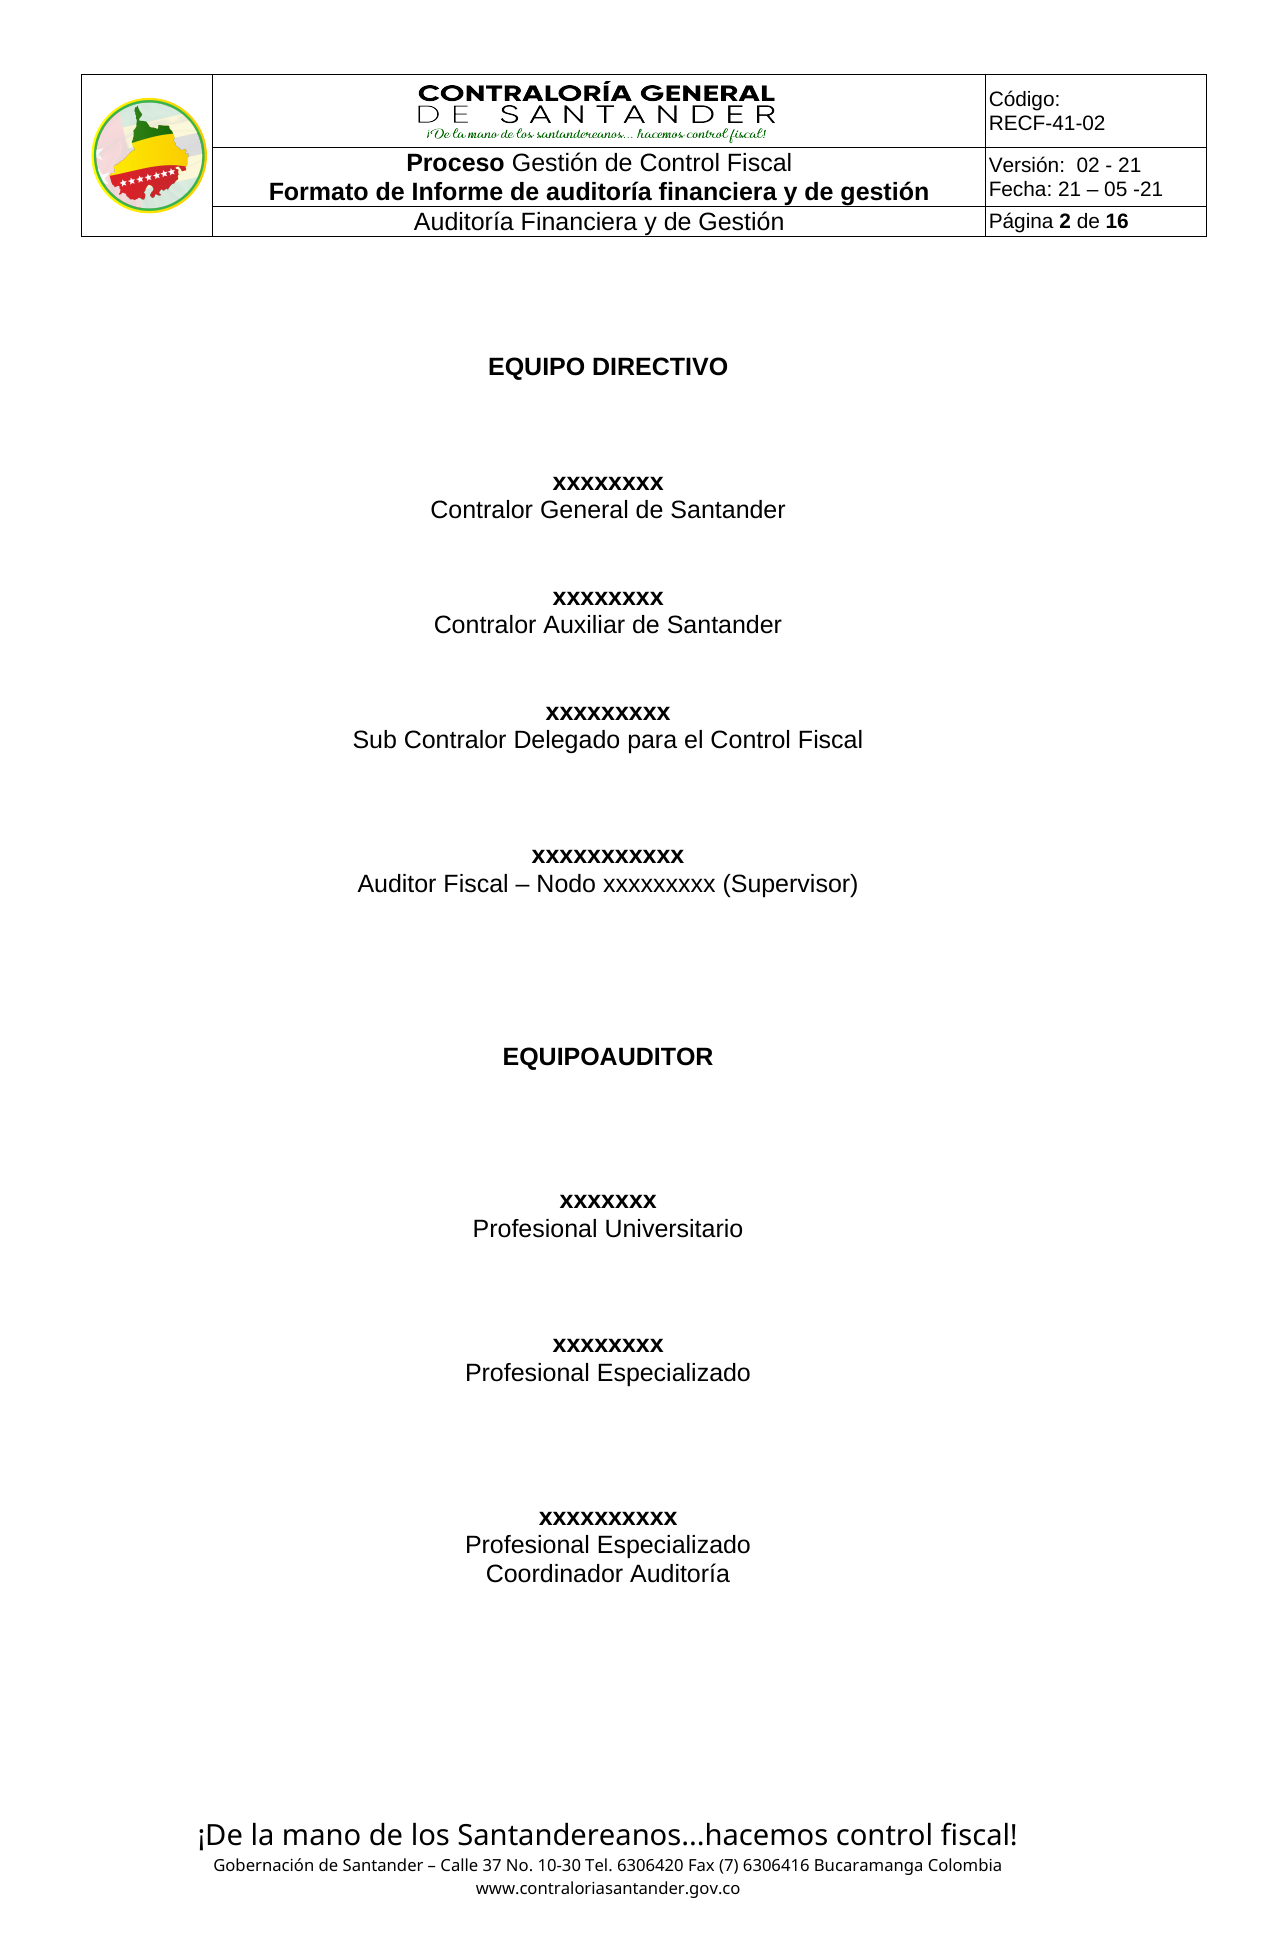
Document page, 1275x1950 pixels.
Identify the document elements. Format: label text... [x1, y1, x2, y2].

text xxxxxxxxxxx [177, 840, 1039, 869]
text Profesional Especializado [177, 1358, 1039, 1387]
text xxxxxxxxxx [177, 1502, 1039, 1530]
picture [415, 75, 783, 148]
text Contralor Auxiliar de Santander [177, 610, 1039, 639]
text xxxxxxxx [177, 467, 1039, 495]
text Sub Contralor Delegado para el Control Fiscal [177, 725, 1039, 754]
text EQUIPOAUDITOR [177, 1042, 1039, 1070]
text Coordinador Auditoría [177, 1559, 1039, 1588]
text xxxxxxxx [177, 582, 1039, 610]
text Profesional Universitario [177, 1214, 1039, 1243]
text xxxxxxxx [177, 1329, 1039, 1358]
text xxxxxxx [177, 1185, 1039, 1214]
text Auditor Fiscal – Nodo xxxxxxxxx (Supervisor) [177, 869, 1039, 898]
picture [85, 92, 209, 218]
text EQUIPO DIRECTIVO [177, 352, 1039, 380]
text Profesional Especializado [177, 1530, 1039, 1559]
text xxxxxxxxx [177, 697, 1039, 725]
text Contralor General de Santander [177, 495, 1039, 524]
